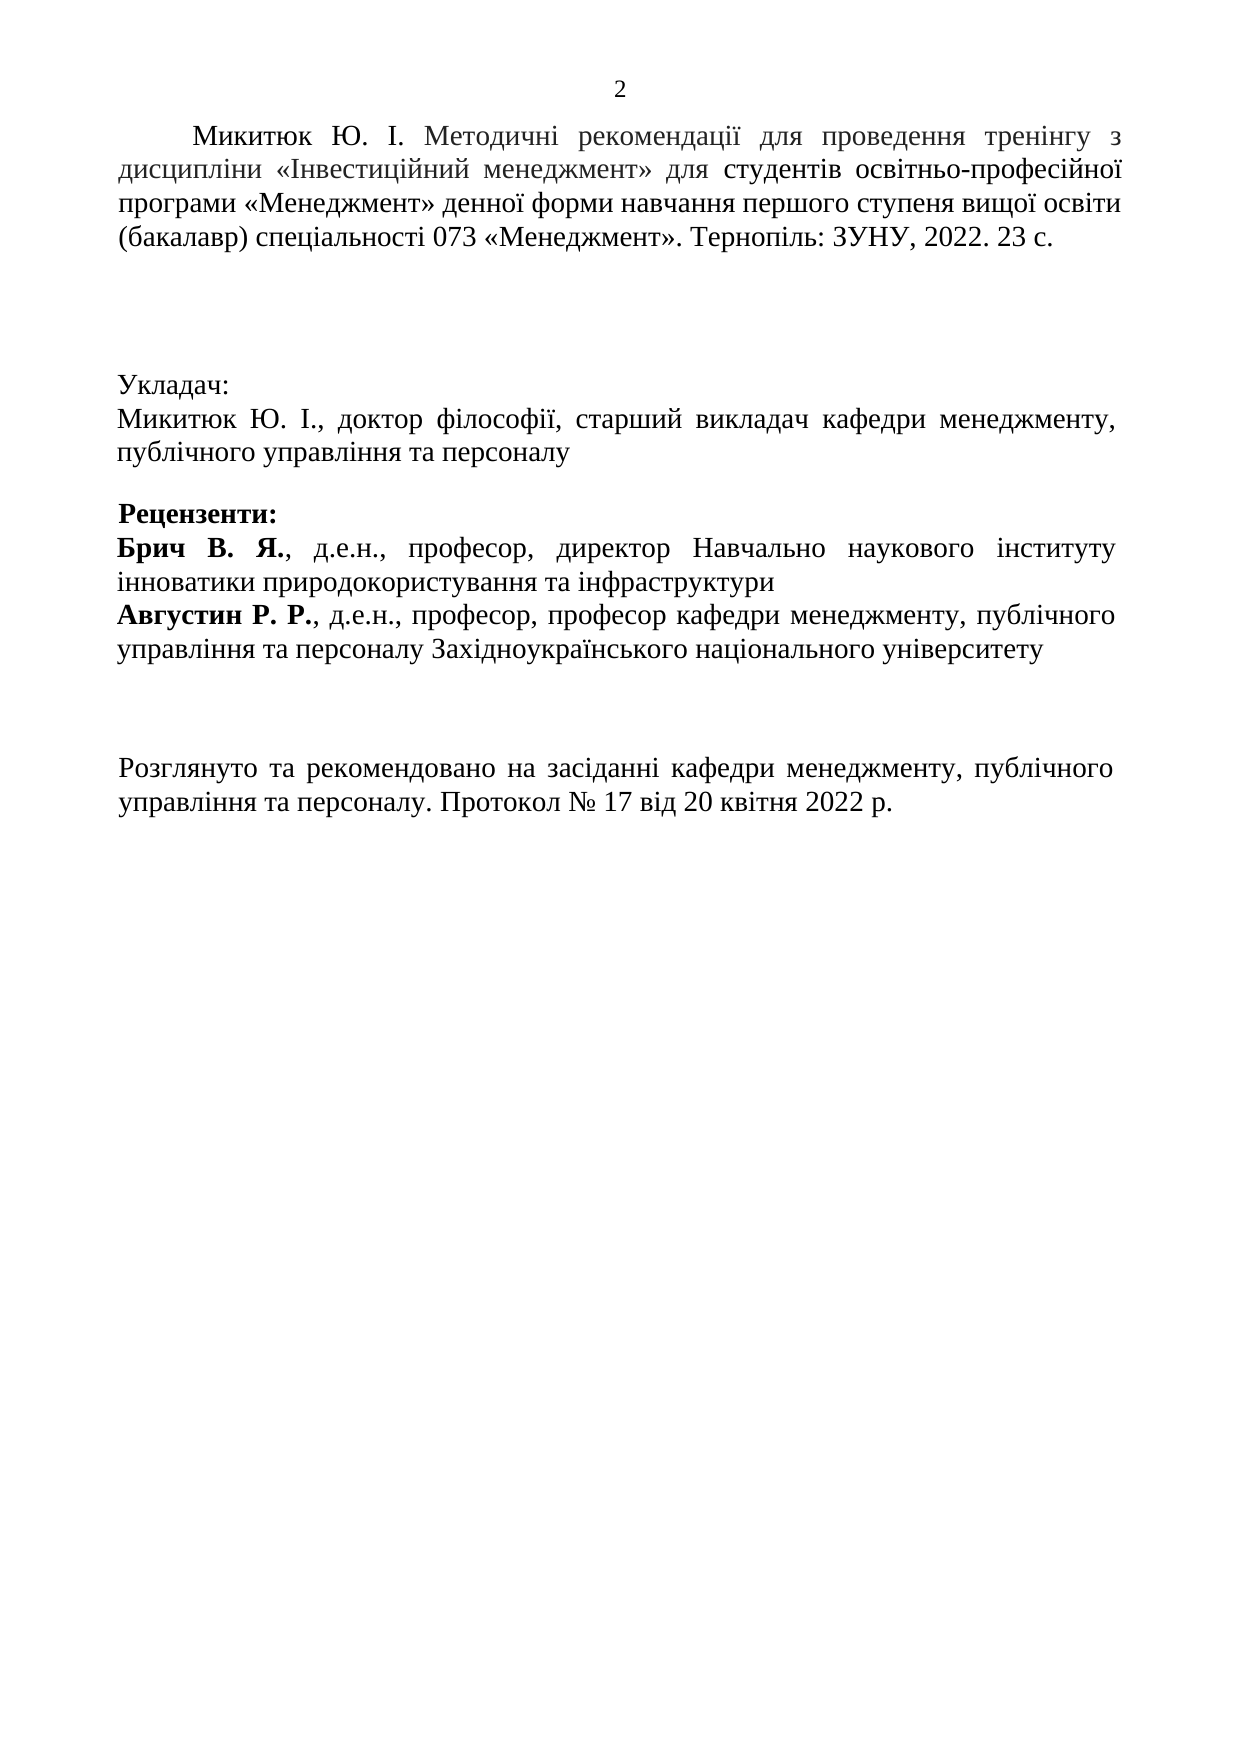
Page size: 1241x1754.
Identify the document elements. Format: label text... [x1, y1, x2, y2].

text Розглянуто та рекомендовано на засіданні кафедри менеджменту, публічного управління та персоналу. Протокол № 17 від 20 квітня 2022 р. [118, 751, 1114, 818]
text Микитюк Ю. І., доктор філософії, старший викладач кафедри менеджменту, публічного управління та персоналу [117, 401, 1116, 468]
text Брич В. Я., д.е.н., професор, директор Навчально наукового інституту інноватики природокористування та інфраструктури [117, 530, 1116, 597]
text Укладач: [117, 367, 1116, 401]
text Микитюк Ю. І. Методичні рекомендації для проведення тренінгу з дисципліни «Інвестиційний менеджмент» для студентів освітньо-професійної програми «Менеджмент» денної форми навчання першого ступеня вищої освіти (бакалавр) спеціальності 073 «Менеджмент». Тернопіль: ЗУНУ, 2022. 23 с. [118, 152, 1122, 252]
text Августин Р. Р., д.е.н., професор, професор кафедри менеджменту, публічного управління та персоналу Західноукраїнського національного університету [117, 597, 1116, 664]
text Рецензенти: [118, 497, 1122, 530]
